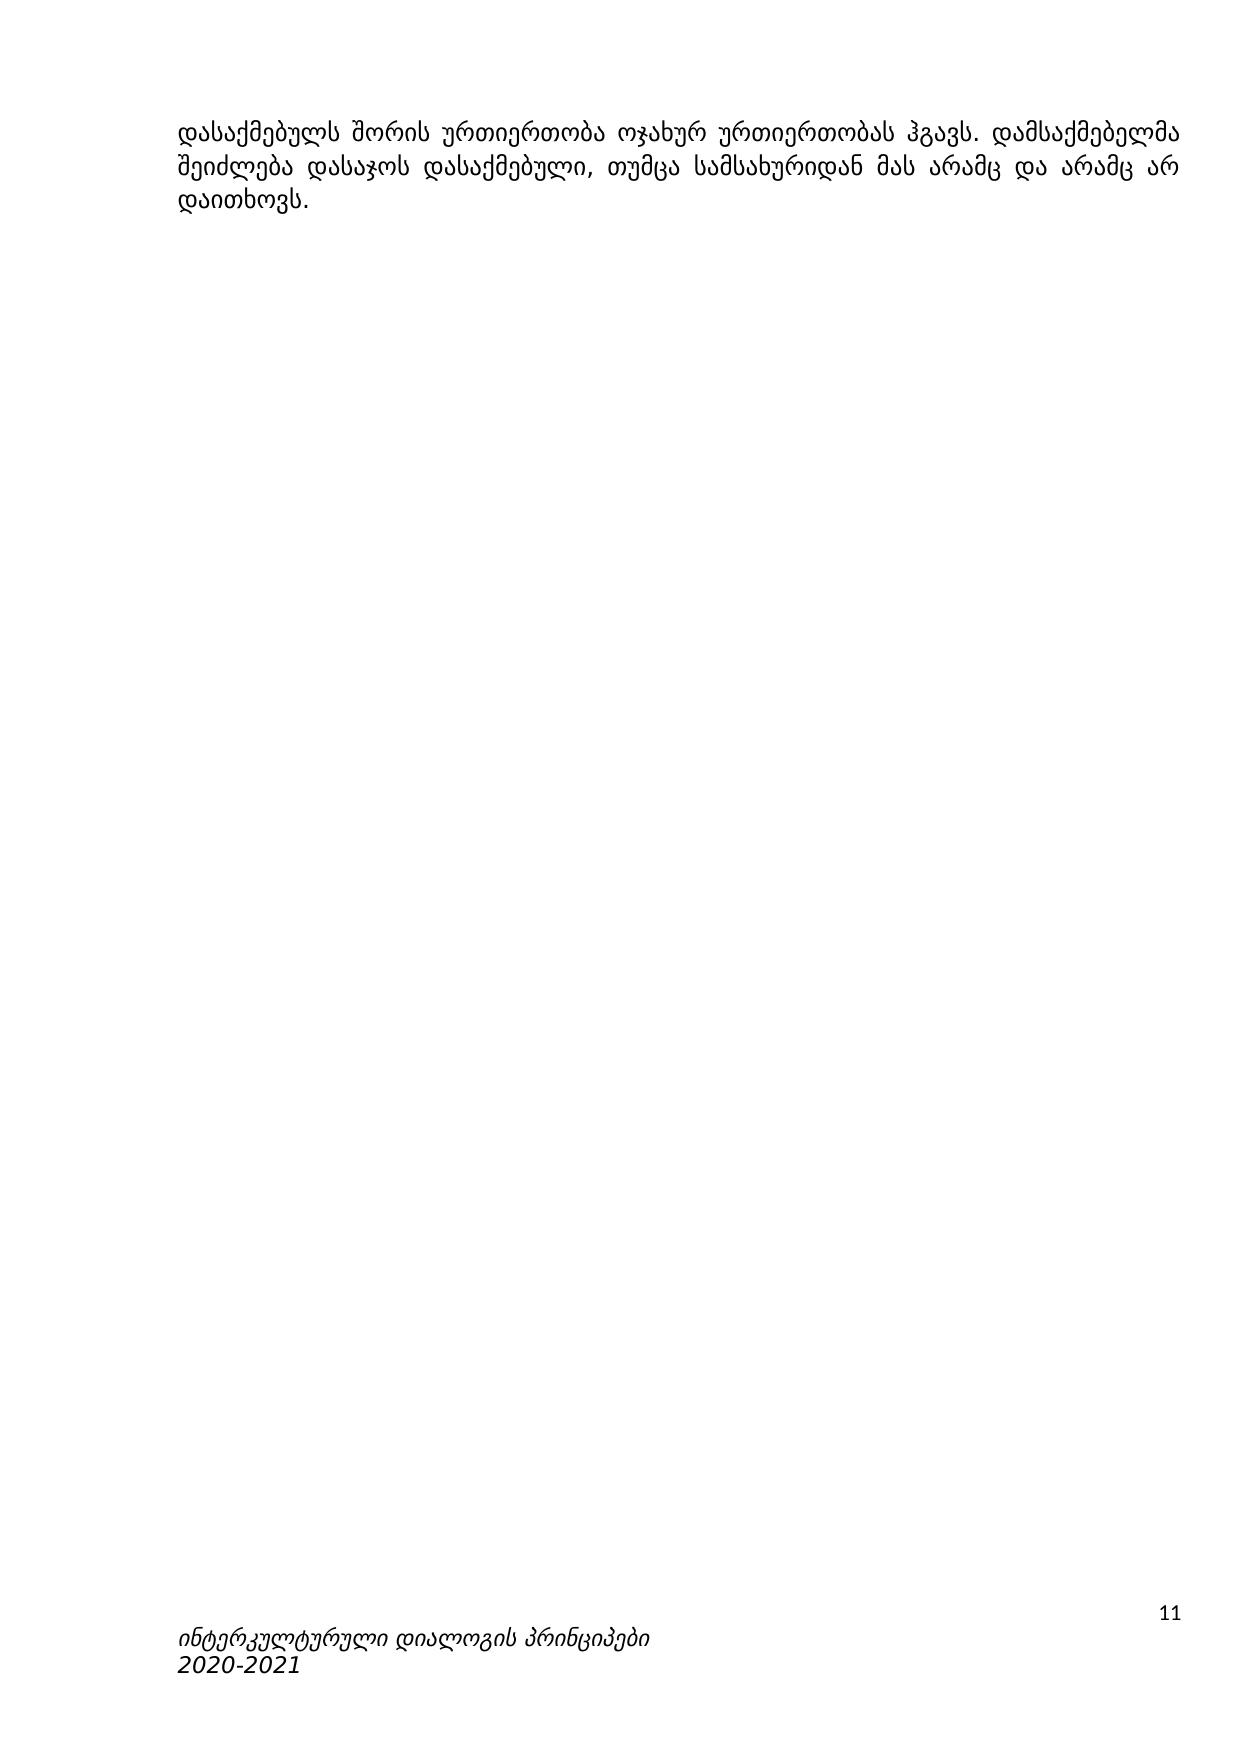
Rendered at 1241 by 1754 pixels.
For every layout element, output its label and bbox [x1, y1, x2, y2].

text [177, 118, 1181, 214]
